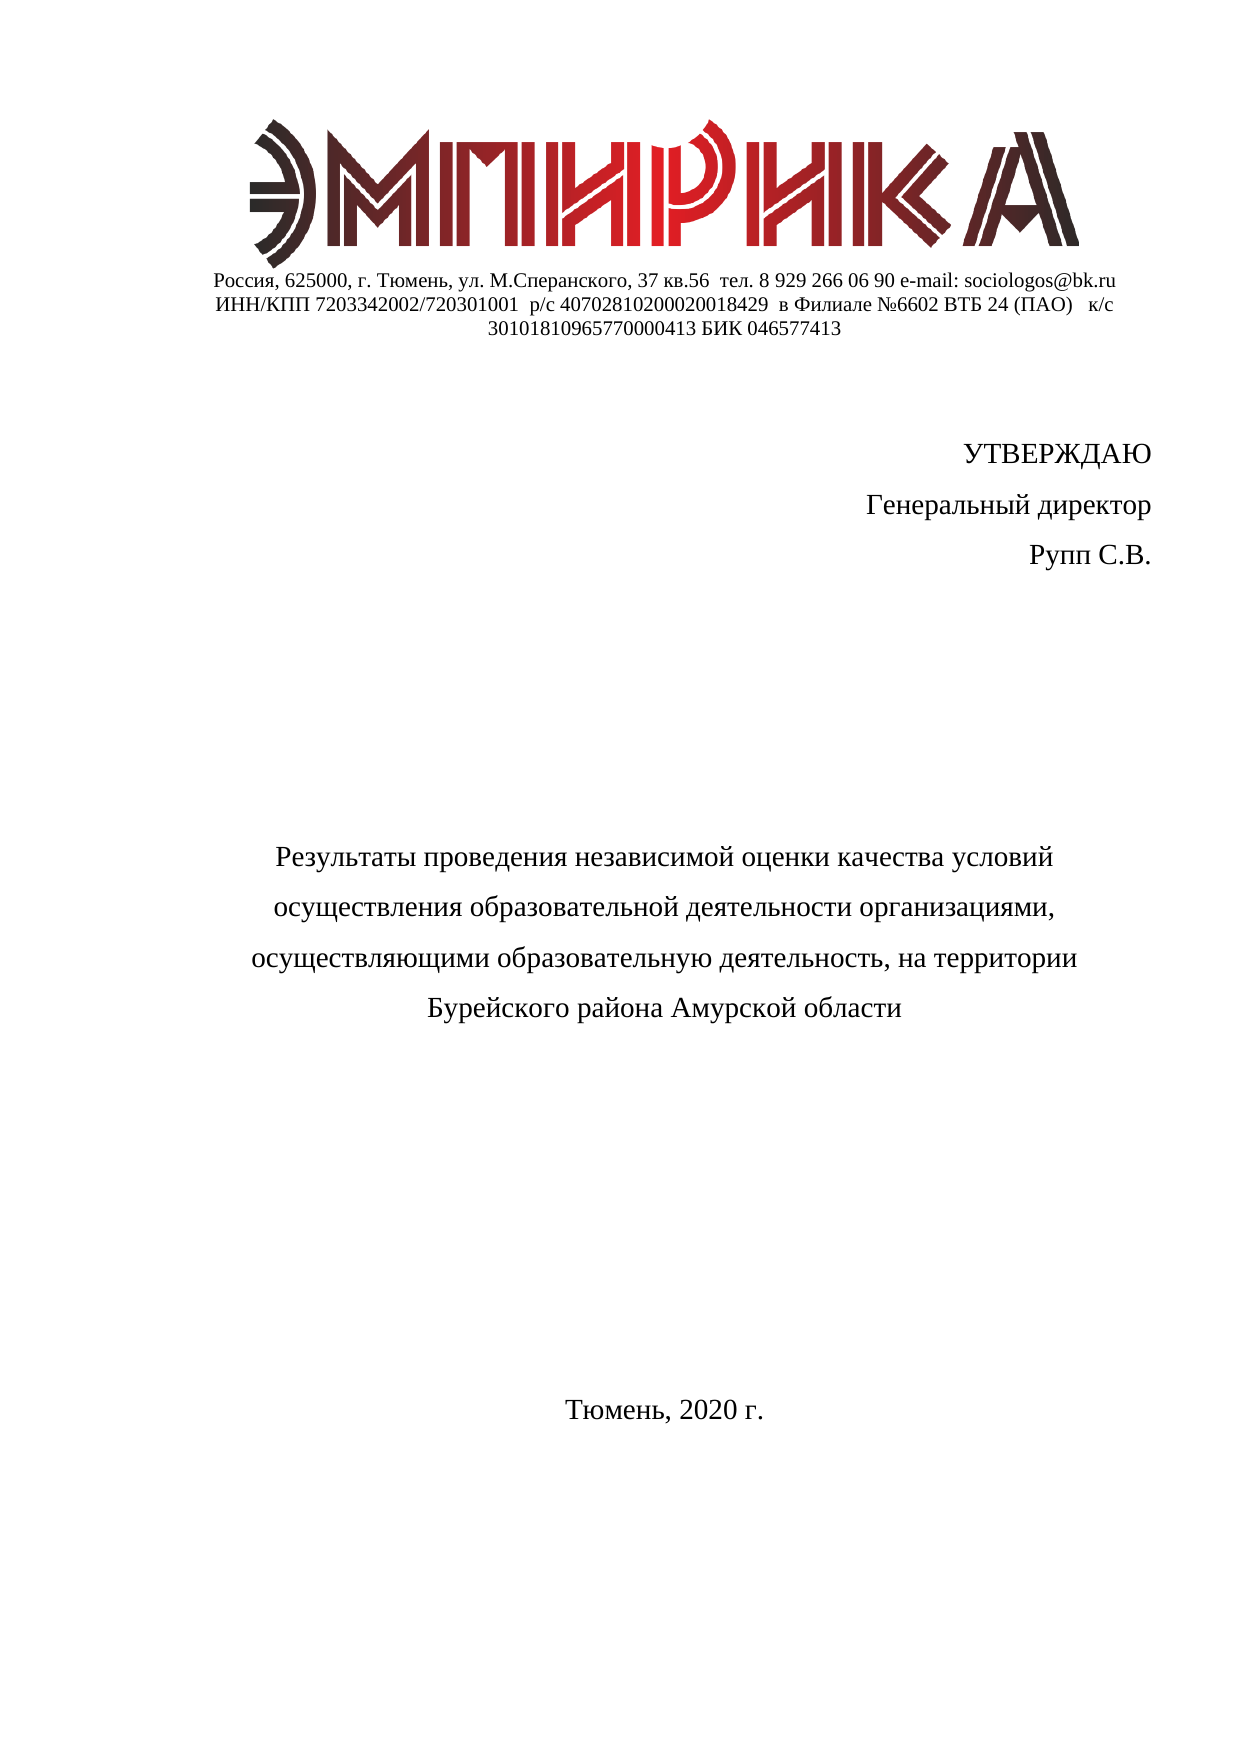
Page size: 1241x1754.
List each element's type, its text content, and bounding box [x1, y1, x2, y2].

text Результаты проведения независимой оценки качества условий осуществления образовательной деятельности организациями, осуществляющими образовательную деятельность, на территории [177, 839, 1152, 973]
text Генеральный директор [177, 487, 1152, 520]
text Тюмень, 2020 г. [177, 1392, 1152, 1426]
picture [249, 118, 1079, 269]
text Россия, 625000, г. Тюмень, ул. М.Сперанского, 37 кв.56 тел. 8 929 266 06 90 e-mail: sociologos@bk.ru [177, 268, 1152, 292]
text Бурейского района Амурской области [177, 990, 1152, 1023]
text Рупп С.В. [177, 537, 1152, 571]
text ИНН/КПП 7203342002/720301001 р/с 40702810200020018429 в Филиале №6602 ВТБ 24 (ПАО) к/с 30101810965770000413 БИК 046577413 [177, 292, 1152, 340]
text УТВЕРЖДАЮ [177, 437, 1152, 470]
